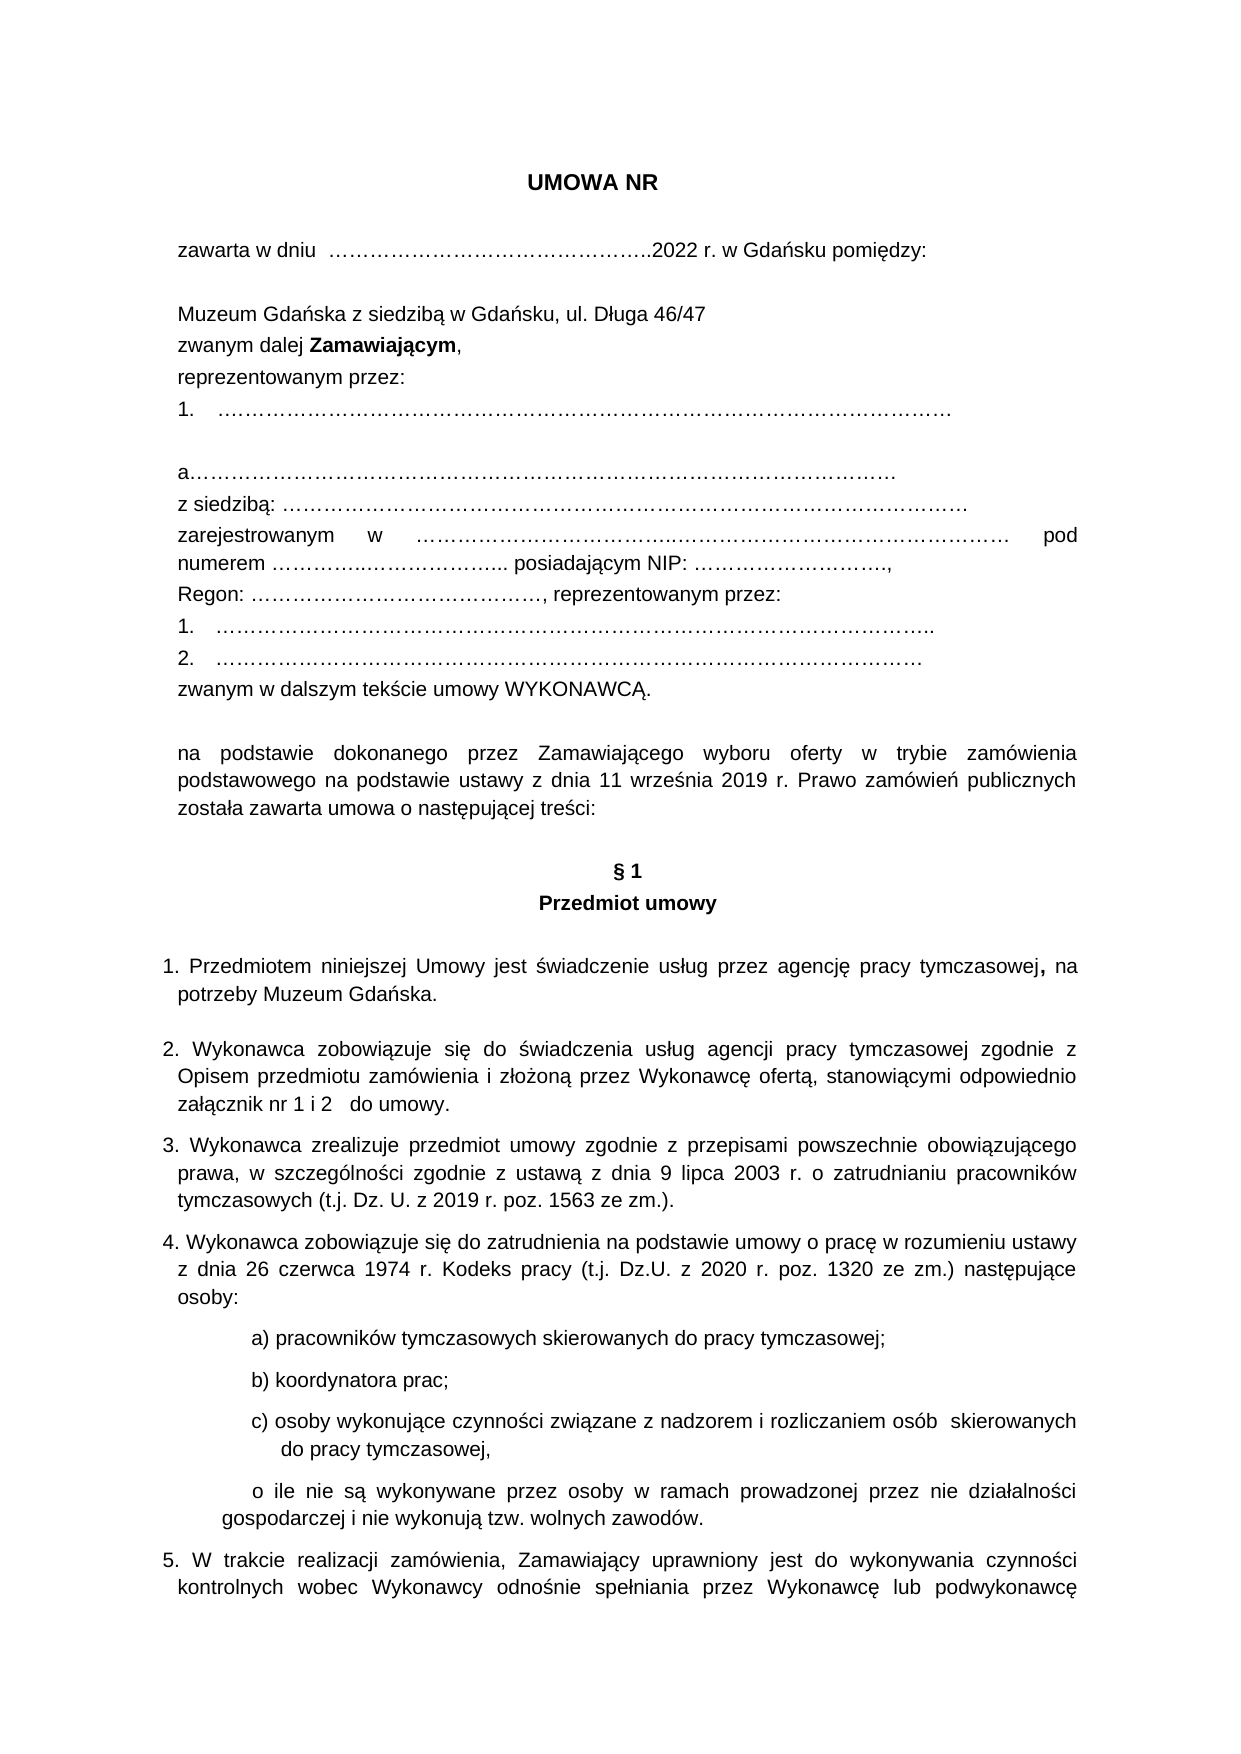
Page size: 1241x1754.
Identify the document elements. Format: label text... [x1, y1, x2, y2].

text c) osoby wykonujące czynności związane z nadzorem i rozliczaniem osób skierowanych do pracy tymczasowej, [251, 1409, 1078, 1461]
text 1. .…………………………………………………………………………………………… [177, 396, 1078, 420]
text reprezentowanym przez: [177, 365, 1078, 389]
text 3. Wykonawca zrealizuje przedmiot umowy zgodnie z przepisami powszechnie obowiązującego prawa, w szczególności zgodnie z ustawą z dnia 9 lipca 2003 r. o zatrudnianiu pracowników tymczasowych (t.j. Dz. U. z 2019 r. poz. 1563 ze zm.). [162, 1133, 1078, 1212]
text 4. Wykonawca zobowiązuje się do zatrudnienia na podstawie umowy o pracę w rozumieniu ustawy z dnia 26 czerwca 1974 r. Kodeks pracy (t.j. Dz.U. z 2020 r. poz. 1320 ze zm.) następujące osoby: [162, 1230, 1078, 1309]
text zwanym dalej Zamawiającym, [177, 333, 1078, 357]
text Przedmiot umowy [177, 891, 1078, 914]
text Muzeum Gdańska z siedzibą w Gdańsku, ul. Długa 46/47 [177, 301, 1078, 325]
text 2. Wykonawca zobowiązuje się do świadczenia usług agencji pracy tymczasowej zgodnie z Opisem przedmiotu zamówienia i złożoną przez Wykonawcę ofertą, stanowiącymi odpowiednio załącznik nr 1 i 2 do umowy. [162, 1036, 1078, 1115]
text § 1 [177, 859, 1078, 883]
text na podstawie dokonanego przez Zamawiającego wyboru oferty w trybie zamówienia podstawowego na podstawie ustawy z dnia 11 września 2019 r. Prawo zamówień publicznych została zawarta umowa o następującej treści: [177, 741, 1078, 819]
text UMOWA NR [177, 169, 1078, 196]
text zarejestrowanym w ………………………………..………………………………………… pod numerem …………..………………... posiadającym NIP: ………………………., [177, 523, 1078, 574]
text a………………………………………………………………………………………… [177, 460, 1078, 484]
list ………………………………………………………………………………………….. [177, 614, 1078, 638]
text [162, 1547, 1078, 1599]
list ………………………………………………………………………………………… [177, 646, 1078, 669]
text zawarta w dniu ………………………………………..2022 r. w Gdańsku pomiędzy: [177, 238, 1078, 262]
text z siedzibą: ……………………………………………………………………………………… [177, 491, 1078, 515]
text o ile nie są wykonywane przez osoby w ramach prowadzonej przez nie działalności gospodarczej i nie wykonują tzw. wolnych zawodów. [177, 1478, 1078, 1530]
text Regon: ……………………………………, reprezentowanym przez: [177, 582, 1078, 606]
text a) pracowników tymczasowych skierowanych do pracy tymczasowej; [177, 1326, 1078, 1350]
text 1. Przedmiotem niniejszej Umowy jest świadczenie usług przez agencję pracy tymczasowej, na potrzeby Muzeum Gdańska. [162, 954, 1078, 1005]
text b) koordynatora prac; [177, 1368, 1078, 1392]
text zwanym w dalszym tekście umowy WYKONAWCĄ. [177, 677, 1078, 701]
